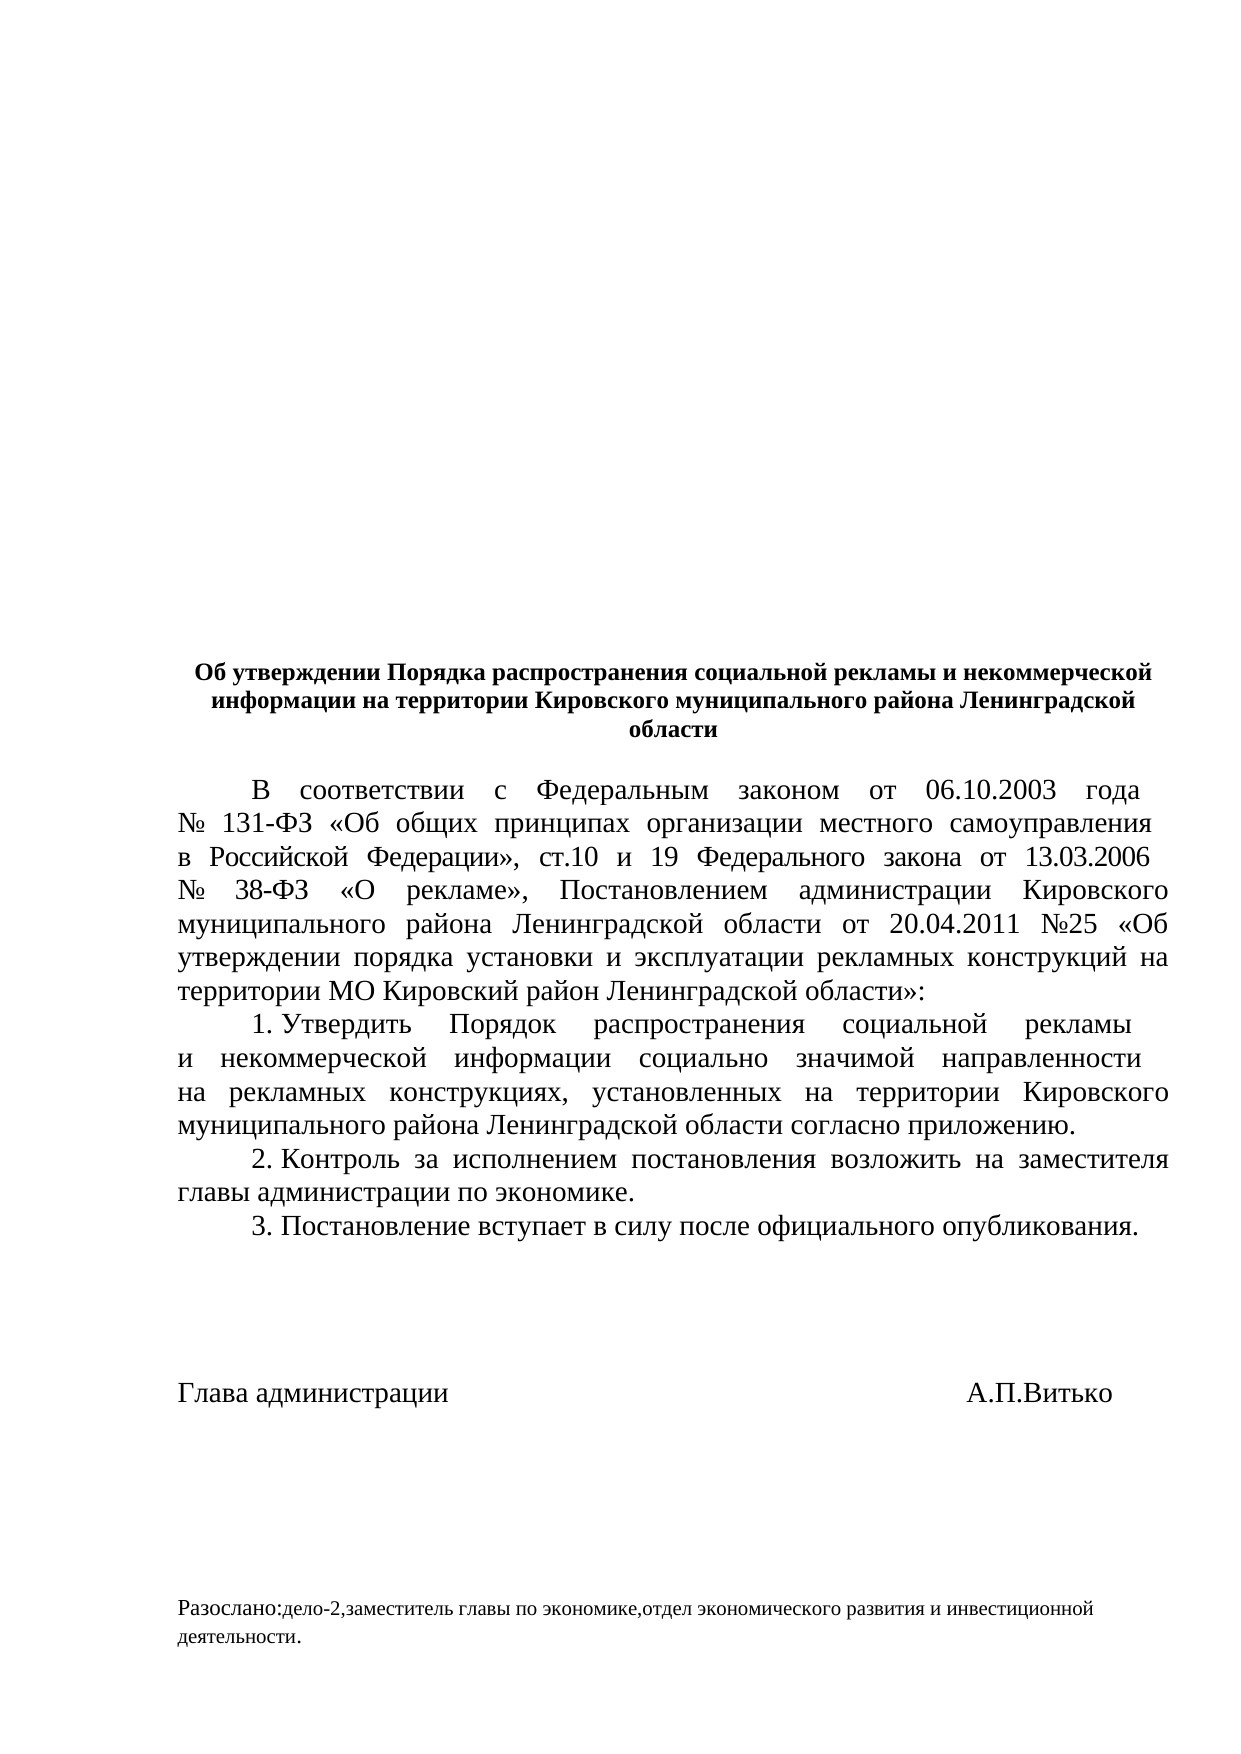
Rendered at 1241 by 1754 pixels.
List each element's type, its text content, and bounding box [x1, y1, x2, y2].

text Об утверждении Порядка распространения социальной рекламы и некоммерческой информации на территории Кировского муниципального района Ленинградской области [177, 657, 1169, 743]
text В соответствии с Федеральным законом от 06.10.2003 года № 131-ФЗ «Об общих принципах организации местного самоуправления в Российской Федерации», ст.10 и 19 Федерального закона от 13.03.2006 № 38-ФЗ «О рекламе», Постановлением администрации Кировского муниципального района Ленинградской области от 20.04.2011 №25 «Об утверждении порядка установки и эксплуатации рекламных конструкций на территории МО Кировский район Ленинградской области»: [177, 772, 1169, 1007]
subtitle Контроль за исполнением постановления возложить на заместителя главы администрации по экономике. [177, 1141, 1170, 1208]
text Разослано:дело-2,заместитель главы по экономике,отдел экономического развития и инвестиционной деятельности. [177, 1594, 1169, 1648]
subtitle Утвердить Порядок распространения социальной рекламы и некоммерческой информации социально значимой направленности на рекламных конструкциях, установленных на территории Кировского муниципального района Ленинградской области согласно приложению. [177, 1007, 1170, 1141]
subtitle Постановление вступает в силу после официального опубликования. [177, 1208, 1170, 1241]
text Глава администрации А.П.Витько [177, 1376, 1169, 1409]
